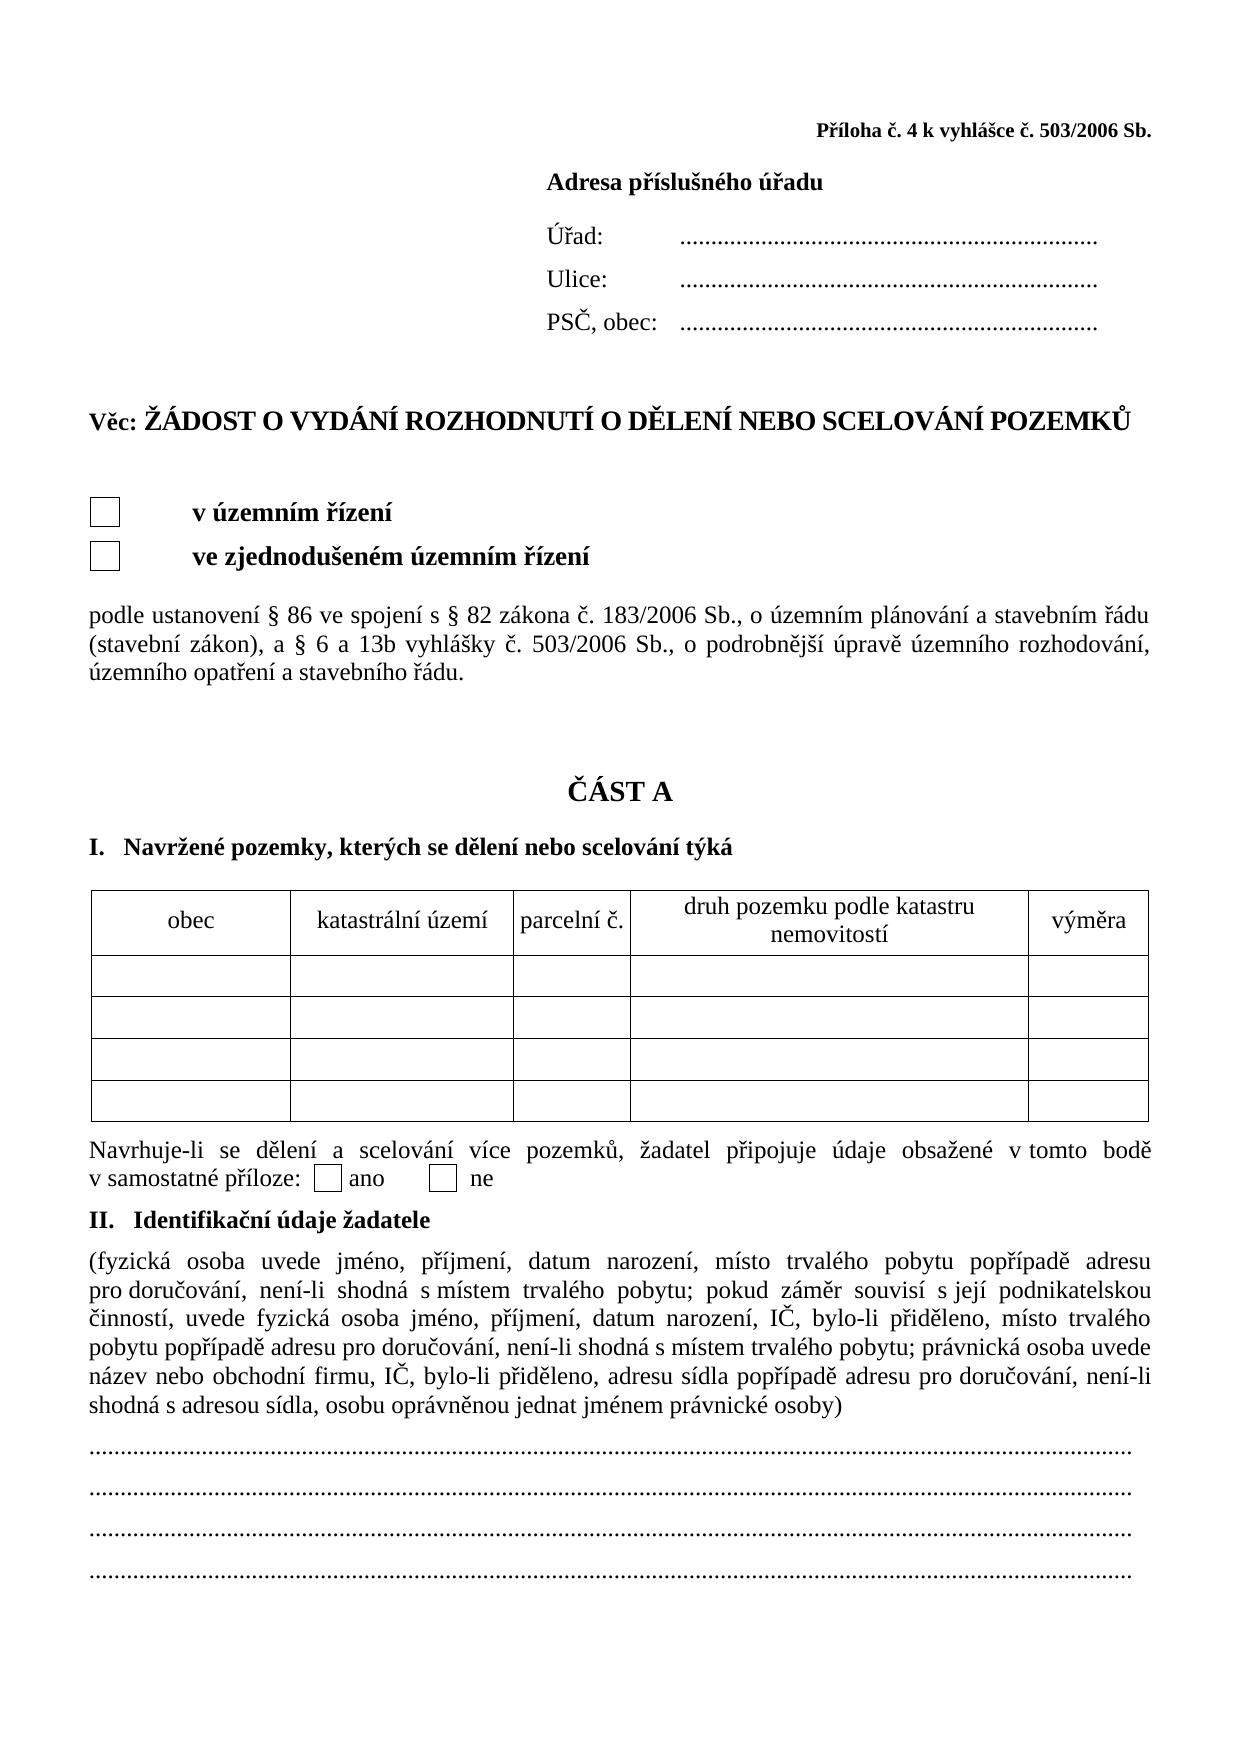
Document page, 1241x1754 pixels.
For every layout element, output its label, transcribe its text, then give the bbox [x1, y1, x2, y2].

table_cell [92, 1039, 290, 1079]
text ....................................................................................................................................................................... [89, 1431, 1152, 1460]
table_header obec [92, 891, 290, 954]
text ....................................................................................................................................................................... [89, 1513, 1152, 1542]
table_cell [1029, 1081, 1148, 1121]
table_cell [1029, 956, 1148, 996]
table_header katastrální území [291, 891, 513, 954]
subtitle Adresa příslušného úřadu [89, 167, 1152, 196]
table_cell [1029, 1039, 1148, 1079]
text Navrhuje-li se dělení a scelování více pozemků, žadatel připojuje údaje obsažené v tomto bodě v samostatné příloze: ano ne [89, 1135, 1152, 1192]
table_cell [631, 1039, 1028, 1079]
text I. Navržené pozemky, kterých se dělení nebo scelování týká [89, 832, 1152, 861]
text ve zjednodušeném územním řízení [89, 540, 1152, 571]
table_cell [631, 1081, 1028, 1121]
table_cell [514, 956, 630, 996]
text Příloha č. 4 k vyhlášce č. 503/2006 Sb. [89, 118, 1152, 142]
table_header druh pozemku podle katastru nemovitostí [631, 891, 1028, 954]
table_cell [291, 956, 513, 996]
text podle ustanovení § 86 ve spojení s § 82 zákona č. 183/2006 Sb., o územním plánování a stavebním řádu (stavební zákon), a § 6 a 13b vyhlášky č. 503/2006 Sb., o podrobnější úpravě územního rozhodování, územního opatření a stavebního řádu. [89, 600, 1152, 686]
table_cell [291, 1039, 513, 1079]
table_cell [514, 1039, 630, 1079]
table_header výměra [1029, 891, 1148, 954]
table_cell [514, 997, 630, 1038]
text Ulice: ................................................................... [89, 264, 1152, 293]
text II. Identifikační údaje žadatele [89, 1205, 1152, 1233]
text ....................................................................................................................................................................... [89, 1555, 1152, 1583]
table_cell [291, 1081, 513, 1121]
table_header parcelní č. [514, 891, 630, 954]
table_cell [631, 997, 1028, 1038]
table_cell [631, 956, 1028, 996]
text (fyzická osoba uvede jméno, příjmení, datum narození, místo trvalého pobytu popřípadě adresu pro doručování, není-li shodná s místem trvalého pobytu; pokud záměr souvisí s její podnikatelskou činností, uvede fyzická osoba jméno, příjmení, datum narození, IČ, bylo-li přiděleno, místo trvalého pobytu popřípadě adresu pro doručování, není-li shodná s místem trvalého pobytu; právnická osoba uvede název nebo obchodní firmu, IČ, bylo-li přiděleno, adresu sídla popřípadě adresu pro doručování, není-li shodná s adresou sídla, osobu oprávněnou jednat jménem právnické osoby) [89, 1246, 1152, 1418]
table_cell [92, 997, 290, 1038]
table_cell [1029, 997, 1148, 1038]
text ČÁST A [89, 774, 1152, 807]
text Úřad: ................................................................... [89, 221, 1152, 250]
text v územním řízení [89, 496, 1152, 528]
table_cell [92, 956, 290, 996]
table_cell [92, 1081, 290, 1121]
subtitle Věc: ŽÁDOST O VYDÁNÍ ROZHODNUTÍ O DĚLENÍ NEBO SCELOVÁNÍ POZEMKŮ [89, 404, 1152, 436]
table_cell [514, 1081, 630, 1121]
table_cell [291, 997, 513, 1038]
text PSČ, obec: ................................................................... [89, 307, 1152, 336]
text ....................................................................................................................................................................... [89, 1472, 1152, 1501]
